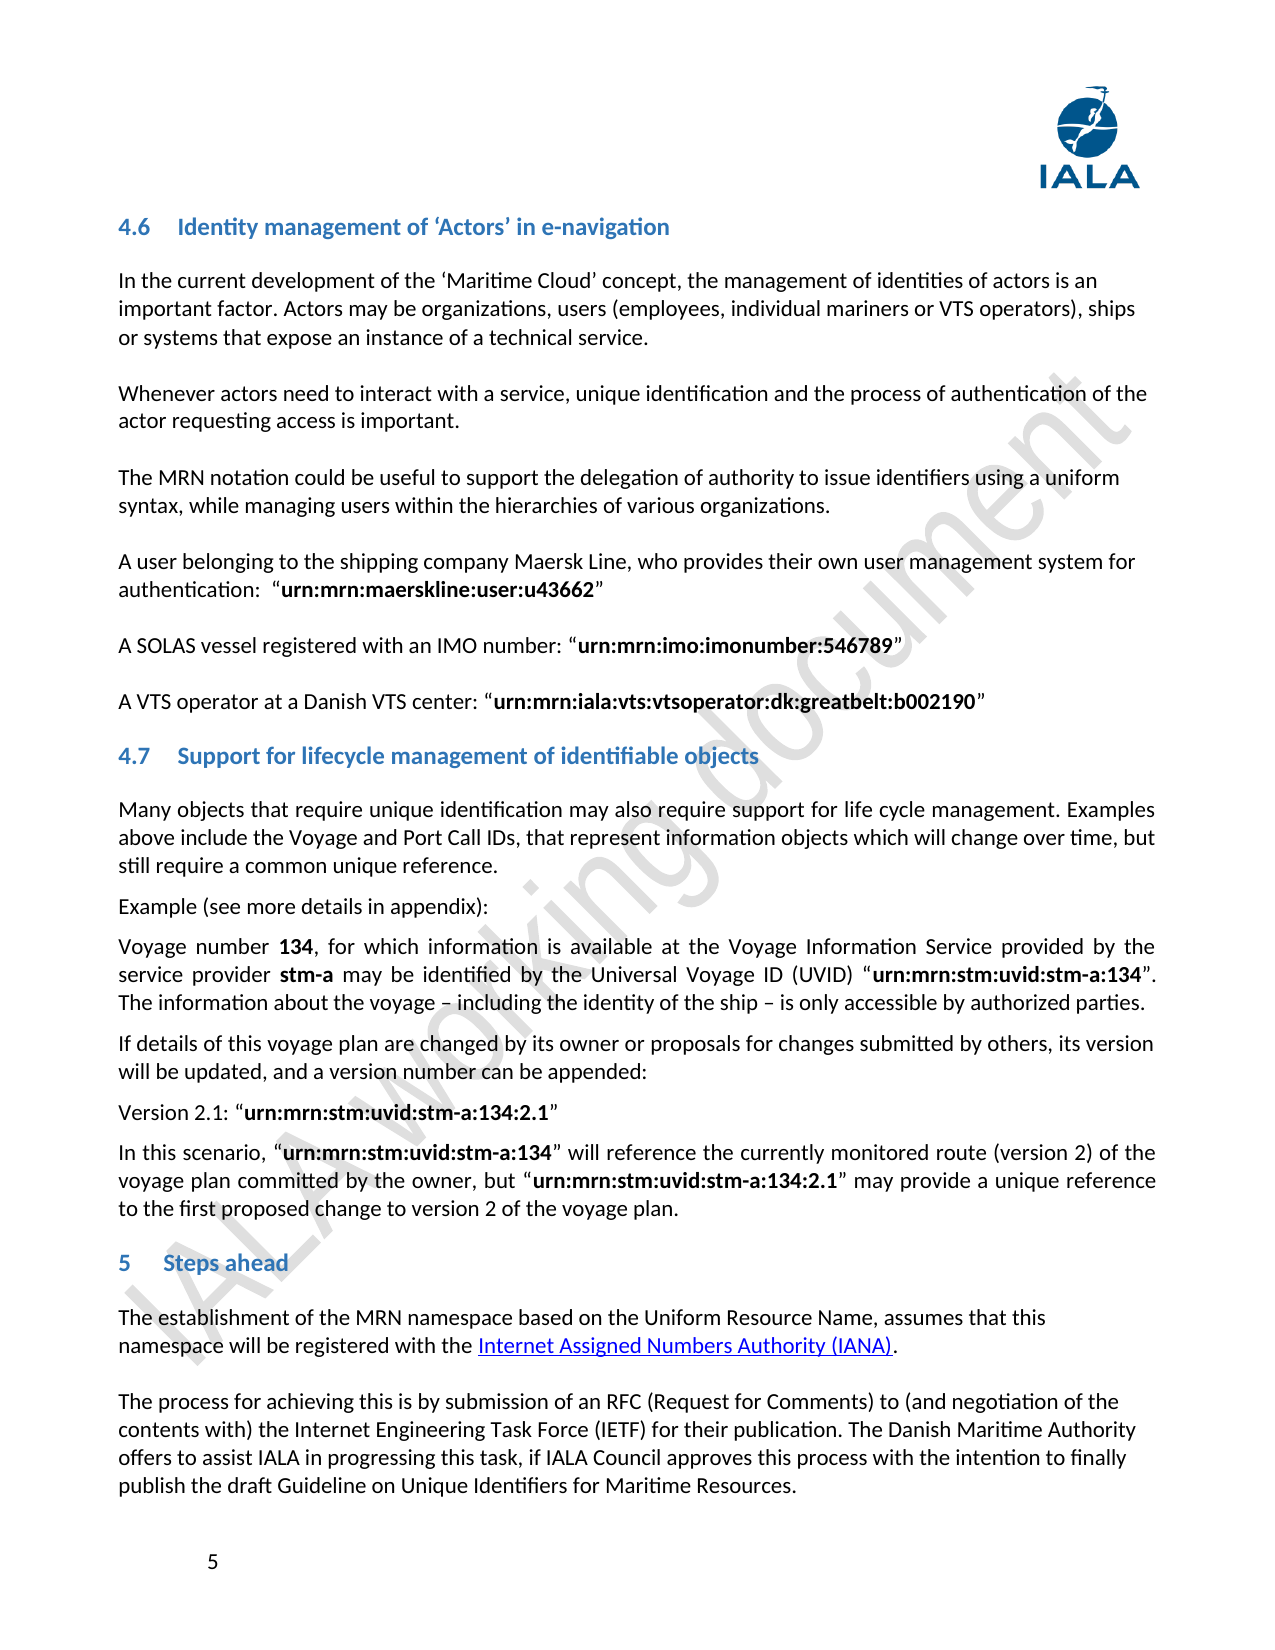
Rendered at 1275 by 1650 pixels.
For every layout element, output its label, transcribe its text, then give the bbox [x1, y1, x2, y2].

subtitle Steps ahead [118, 1247, 1157, 1278]
text A user belonging to the shipping company Maersk Line, who provides their own user management system for authentication: “urn:mrn:maerskline:user:u43662” [118, 547, 1157, 603]
list Version 2.1: “urn:mrn:stm:uvid:stm-a:134:2.1” [118, 1098, 1157, 1126]
subtitle Support for lifecycle management of identifiable objects [118, 740, 1157, 770]
list Example (see more details in appendix): [118, 892, 1157, 920]
list Voyage number 134, for which information is available at the Voyage Information Service provided by the service provider stm-a may be identified by the Universal Voyage ID (UVID) “urn:mrn:stm:uvid:stm-a:134”. The information about the voyage – including the identity of the ship – is only accessible by authorized parties. [118, 932, 1157, 1017]
text A SOLAS vessel registered with an IMO number: “urn:mrn:imo:imonumber:546789” [118, 631, 1157, 659]
list If details of this voyage plan are changed by its owner or proposals for changes submitted by others, its version will be updated, and a version number can be appended: [118, 1029, 1157, 1085]
list In this scenario, “urn:mrn:stm:uvid:stm-a:134” will reference the currently monitored route (version 2) of the voyage plan committed by the owner, but “urn:mrn:stm:uvid:stm-a:134:2.1” may provide a unique reference to the first proposed change to version 2 of the voyage plan. [118, 1138, 1157, 1222]
picture [1017, 75, 1157, 211]
text The MRN notation could be useful to support the delegation of authority to issue identifiers using a uniform syntax, while managing users within the hierarchies of various organizations. [118, 463, 1157, 519]
text The establishment of the MRN namespace based on the Uniform Resource Name, assumes that this namespace will be registered with the Internet Assigned Numbers Authority (IANA). [118, 1303, 1157, 1359]
text The process for achieving this is by submission of an RFC (Request for Comments) to (and negotiation of the contents with) the Internet Engineering Task Force (IETF) for their publication. The Danish Maritime Authority offers to assist IALA in progressing this task, if IALA Council approves this process with the intention to finally publish the draft Guideline on Unique Identifiers for Maritime Resources. [118, 1387, 1157, 1499]
text In the current development of the ‘Maritime Cloud’ concept, the management of identities of actors is an important factor. Actors may be organizations, users (employees, individual mariners or VTS operators), ships or systems that expose an instance of a technical service. [118, 267, 1157, 351]
subtitle Identity management of ‘Actors’ in e-navigation [118, 211, 1157, 242]
list Many objects that require unique identification may also require support for life cycle management. Examples above include the Voyage and Port Call IDs, that represent information objects which will change over time, but still require a common unique reference. [118, 795, 1157, 879]
text Whenever actors need to interact with a service, unique identification and the process of authentication of the actor requesting access is important. [118, 379, 1157, 435]
text A VTS operator at a Danish VTS center: “urn:mrn:iala:vts:vtsoperator:dk:greatbelt:b002190” [118, 687, 1157, 715]
